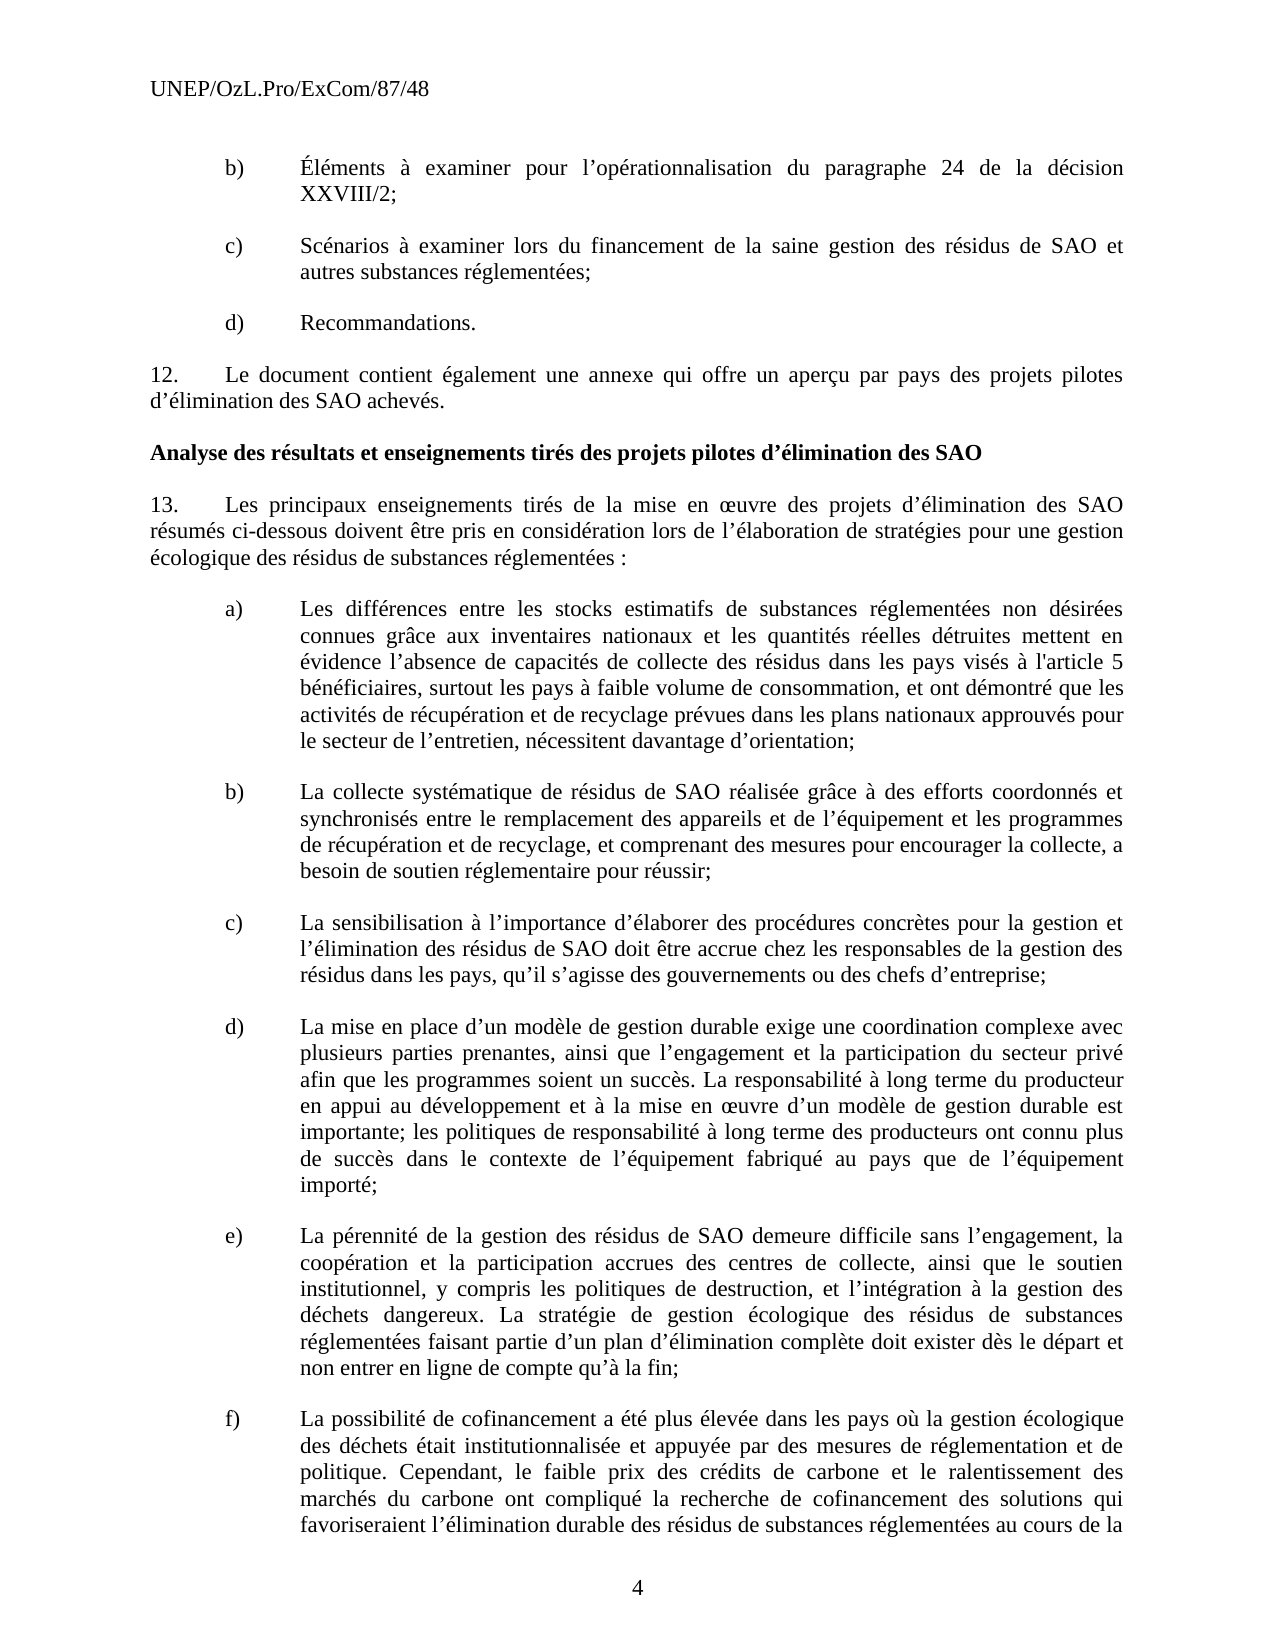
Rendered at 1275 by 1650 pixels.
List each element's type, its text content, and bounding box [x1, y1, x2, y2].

subtitle Éléments à examiner pour l’opérationnalisation du paragraphe 24 de la décision XXVIII/2; [225, 154, 1125, 207]
subtitle Le document contient également une annexe qui offre un aperçu par pays des projets pilotes d’élimination des SAO achevés. [150, 361, 1125, 413]
subtitle Recommandations. [225, 309, 1125, 336]
subtitle La mise en place d’un modèle de gestion durable exige une coordination complexe avec plusieurs parties prenantes, ainsi que l’engagement et la participation du secteur privé afin que les programmes soient un succès. La responsabilité à long terme du producteur en appui au développement et à la mise en œuvre d’un modèle de gestion durable est importante; les politiques de responsabilité à long terme des producteurs ont connu plus de succès dans le contexte de l’équipement fabriqué au pays que de l’équipement importé; [225, 1013, 1125, 1197]
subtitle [225, 1406, 1125, 1537]
subtitle Les principaux enseignements tirés de la mise en œuvre des projets d’élimination des SAO résumés ci-dessous doivent être pris en considération lors de l’élaboration de stratégies pour une gestion écologique des résidus de substances réglementées : [150, 491, 1125, 570]
subtitle Les différences entre les stocks estimatifs de substances réglementées non désirées connues grâce aux inventaires nationaux et les quantités réelles détruites mettent en évidence l’absence de capacités de collecte des résidus dans les pays visés à l'article 5 bénéficiaires, surtout les pays à faible volume de consommation, et ont démontré que les activités de récupération et de recyclage prévues dans les plans nationaux approuvés pour le secteur de l’entretien, nécessitent davantage d’orientation; [225, 595, 1125, 753]
text Analyse des résultats et enseignements tirés des projets pilotes d’élimination des SAO [150, 438, 1125, 465]
subtitle La sensibilisation à l’importance d’élaborer des procédures concrètes pour la gestion et l’élimination des résidus de SAO doit être accrue chez les responsables de la gestion des résidus dans les pays, qu’il s’agisse des gouvernements ou des chefs d’entreprise; [225, 909, 1125, 988]
subtitle Scénarios à examiner lors du financement de la saine gestion des résidus de SAO et autres substances réglementées; [225, 232, 1125, 284]
subtitle La pérennité de la gestion des résidus de SAO demeure difficile sans l’engagement, la coopération et la participation accrues des centres de collecte, ainsi que le soutien institutionnel, y compris les politiques de destruction, et l’intégration à la gestion des déchets dangereux. La stratégie de gestion écologique des résidus de substances réglementées faisant partie d’un plan d’élimination complète doit exister dès le départ et non entrer en ligne de compte qu’à la fin; [225, 1222, 1125, 1381]
subtitle La collecte systématique de résidus de SAO réalisée grâce à des efforts coordonnés et synchronisés entre le remplacement des appareils et de l’équipement et les programmes de récupération et de recyclage, et comprenant des mesures pour encourager la collecte, a besoin de soutien réglementaire pour réussir; [225, 778, 1125, 884]
